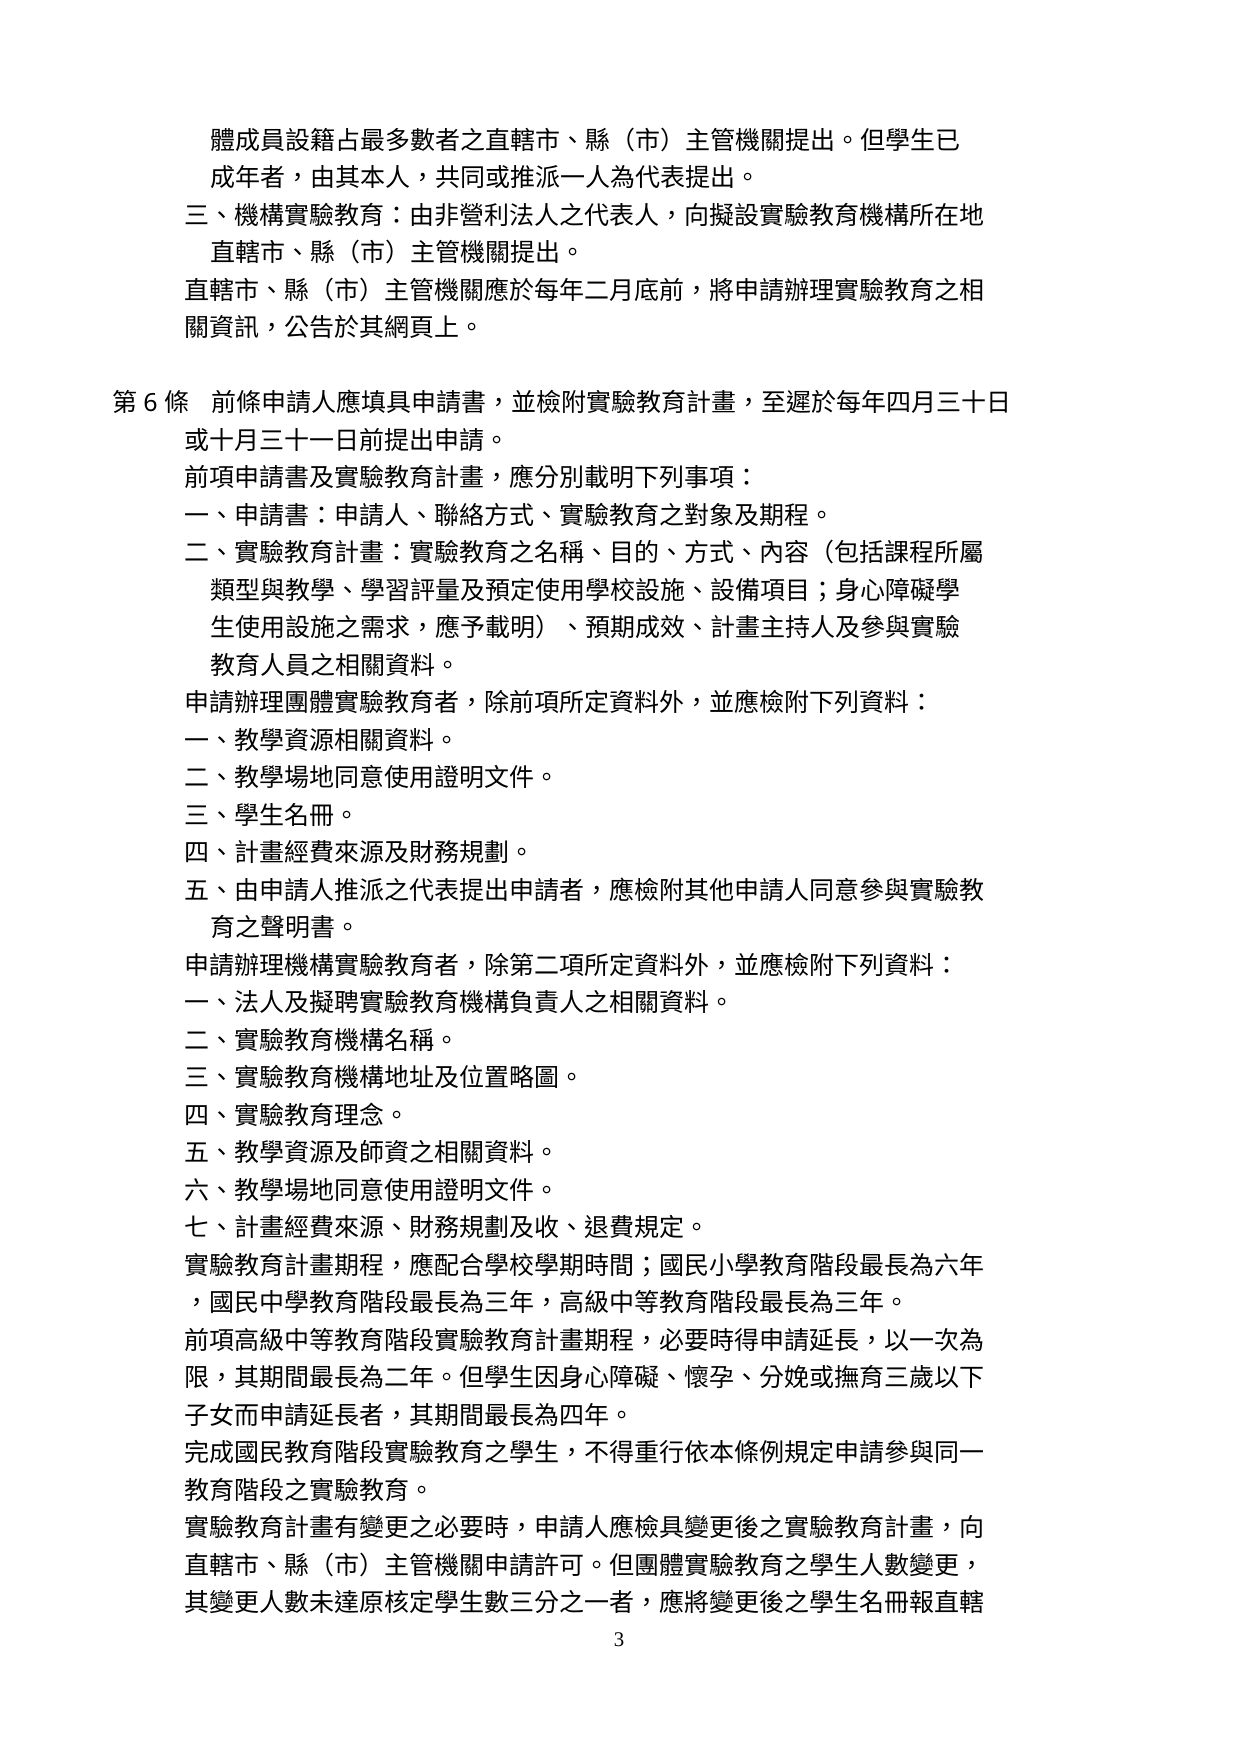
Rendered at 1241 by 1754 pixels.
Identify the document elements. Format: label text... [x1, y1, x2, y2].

text 實驗教育計畫期程，應配合學校學期時間；國民小學教育階段最長為六年 [112, 1244, 1125, 1282]
text 一、教學資源相關資料。 [112, 719, 1125, 757]
text 前項高級中等教育階段實驗教育計畫期程，必要時得申請延長，以一次為 [112, 1319, 1125, 1357]
text 或十月三十一日前提出申請。 [112, 419, 1125, 457]
text 三、實驗教育機構地址及位置略圖。 [112, 1057, 1125, 1094]
text 一、申請書：申請人、聯絡方式、實驗教育之對象及期程。 [112, 494, 1125, 532]
text 五、教學資源及師資之相關資料。 [112, 1132, 1125, 1169]
text 三、機構實驗教育：由非營利法人之代表人，向擬設實驗教育機構所在地 [112, 194, 1125, 232]
text 直轄市、縣（市）主管機關應於每年二月底前，將申請辦理實驗教育之相 [112, 269, 1125, 307]
text 四、實驗教育理念。 [112, 1094, 1125, 1132]
text 育之聲明書。 [112, 907, 1125, 944]
text 三、學生名冊。 [112, 794, 1125, 832]
text 教育人員之相關資料。 [112, 644, 1125, 682]
text 一、法人及擬聘實驗教育機構負責人之相關資料。 [112, 982, 1125, 1019]
text 關資訊，公告於其網頁上。 [112, 307, 1125, 344]
text 成年者，由其本人，共同或推派一人為代表提出。 [112, 157, 1125, 194]
text 子女而申請延長者，其期間最長為四年。 [112, 1394, 1125, 1432]
text 類型與教學、學習評量及預定使用學校設施、設備項目；身心障礙學 [112, 569, 1125, 607]
text 直轄市、縣（市）主管機關申請許可。但團體實驗教育之學生人數變更， [112, 1544, 1125, 1582]
text 四、計畫經費來源及財務規劃。 [112, 832, 1125, 869]
text 完成國民教育階段實驗教育之學生，不得重行依本條例規定申請參與同一 [112, 1432, 1125, 1469]
text 教育階段之實驗教育。 [112, 1469, 1125, 1507]
text 體成員設籍占最多數者之直轄市、縣（市）主管機關提出。但學生已 [112, 119, 1125, 157]
text 申請辦理機構實驗教育者，除第二項所定資料外，並應檢附下列資料： [112, 944, 1125, 982]
text 實驗教育計畫有變更之必要時，申請人應檢具變更後之實驗教育計畫，向 [112, 1507, 1125, 1544]
text 第 6 條 前條申請人應填具申請書，並檢附實驗教育計畫，至遲於每年四月三十日 [112, 382, 1125, 419]
text 二、實驗教育計畫：實驗教育之名稱、目的、方式、內容（包括課程所屬 [112, 532, 1125, 569]
text 其變更人數未達原核定學生數三分之一者，應將變更後之學生名冊報直轄 [112, 1582, 1125, 1619]
text 二、實驗教育機構名稱。 [112, 1019, 1125, 1057]
text 六、教學場地同意使用證明文件。 [112, 1169, 1125, 1207]
text 前項申請書及實驗教育計畫，應分別載明下列事項： [112, 457, 1125, 494]
text 限，其期間最長為二年。但學生因身心障礙、懷孕、分娩或撫育三歲以下 [112, 1357, 1125, 1394]
text 申請辦理團體實驗教育者，除前項所定資料外，並應檢附下列資料： [112, 682, 1125, 719]
text 生使用設施之需求，應予載明）、預期成效、計畫主持人及參與實驗 [112, 607, 1125, 644]
text 五、由申請人推派之代表提出申請者，應檢附其他申請人同意參與實驗教 [112, 869, 1125, 907]
text 二、教學場地同意使用證明文件。 [112, 757, 1125, 794]
text ，國民中學教育階段最長為三年，高級中等教育階段最長為三年。 [112, 1282, 1125, 1319]
text 七、計畫經費來源、財務規劃及收、退費規定。 [112, 1207, 1125, 1244]
text 直轄市、縣（市）主管機關提出。 [112, 232, 1125, 269]
